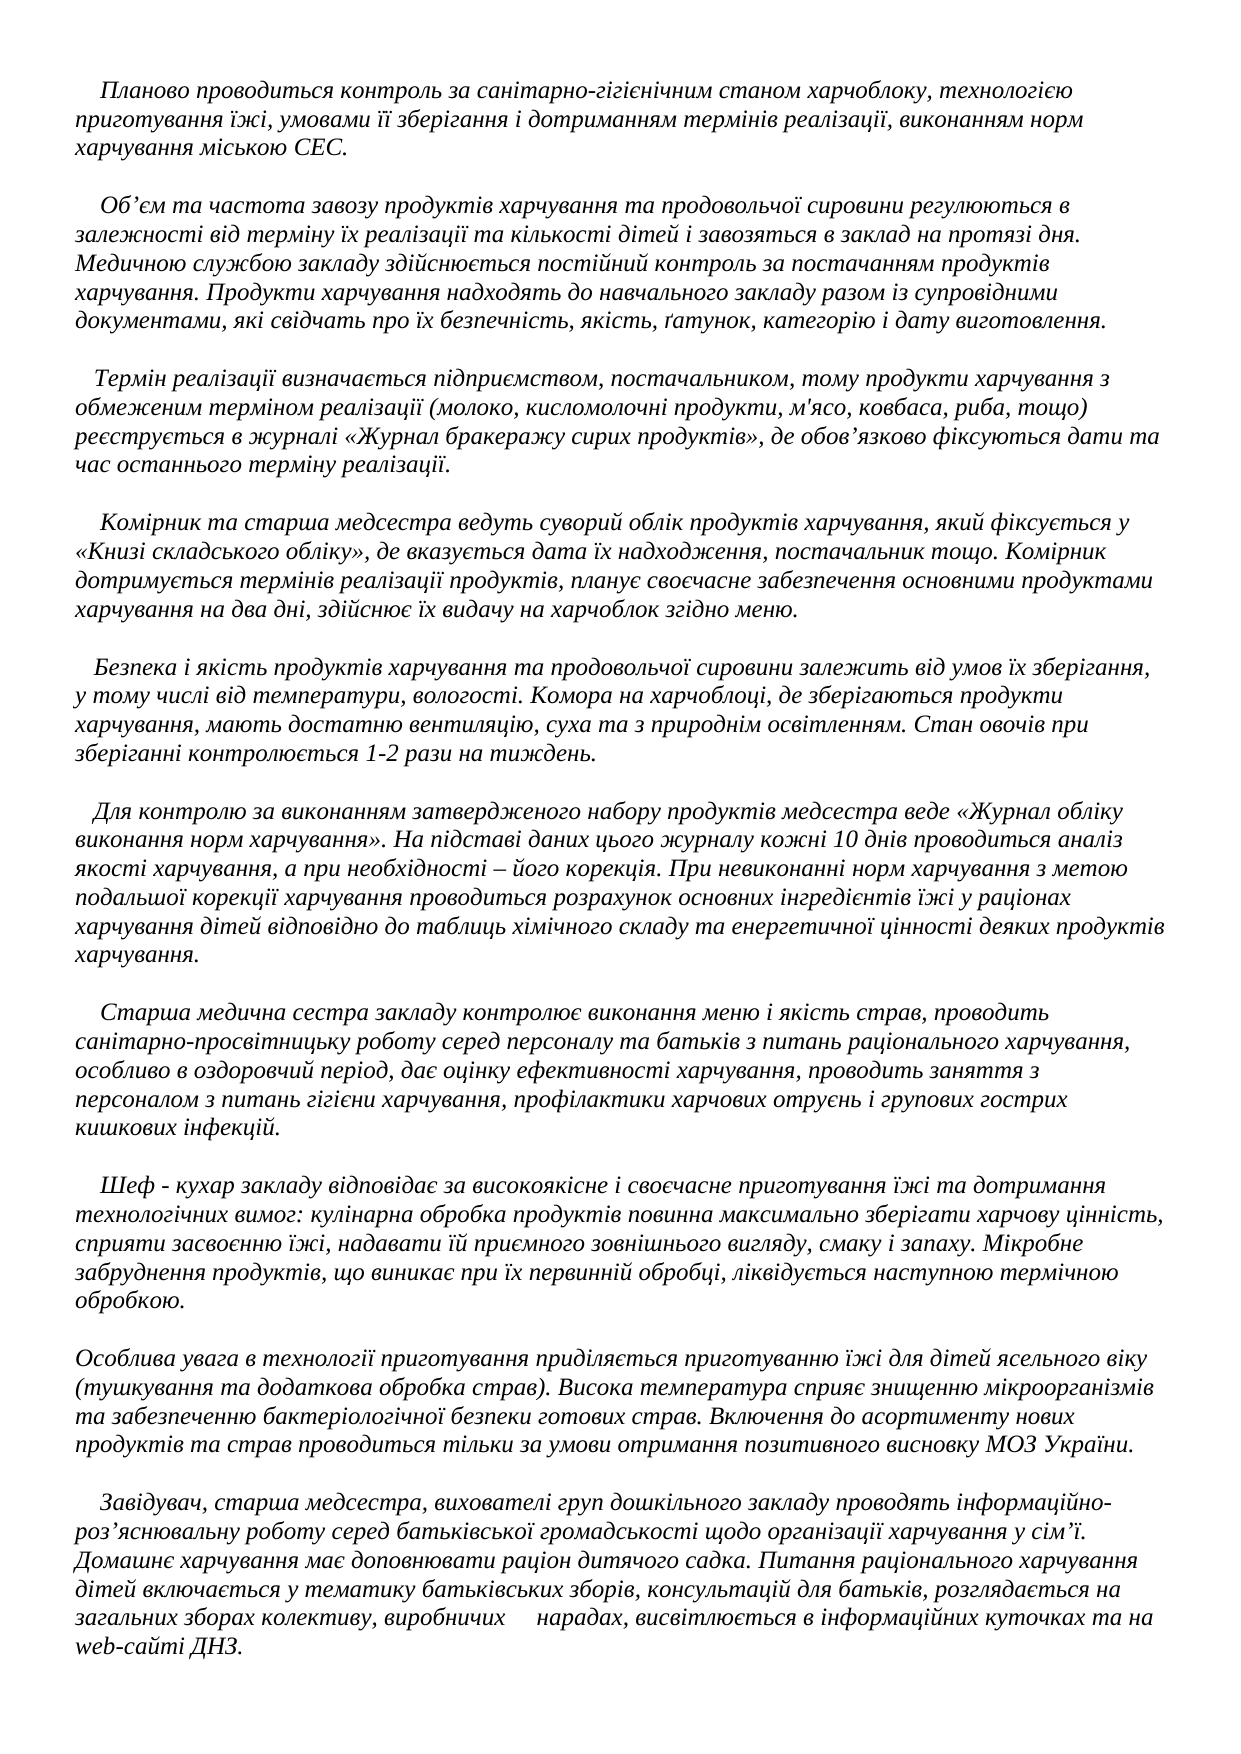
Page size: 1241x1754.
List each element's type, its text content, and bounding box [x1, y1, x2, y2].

text Старша медична сестра закладу контролює виконання меню і якість страв, проводить санітарно-просвітницьку роботу серед персоналу та батьків з питань раціонального харчування, особливо в оздоровчий період, дає оцінку ефективності харчування, проводить заняття з персоналом з питань гігієни харчування, профілактики харчових отруєнь і групових гострих кишкових інфекцій. [75, 997, 1165, 1141]
text Особлива увага в технології приготування приділяється приготуванню їжі для дітей ясельного віку (тушкування та додаткова обробка страв). Висока температура сприяє знищенню мікроорганізмів та забезпеченню бактеріологічної безпеки готових страв. Включення до асортименту нових продуктів та страв проводиться тільки за умови отримання позитивного висновку МОЗ України. [75, 1343, 1165, 1458]
text Шеф - кухар закладу відповідає за високоякісне і своєчасне приготування їжі та дотримання технологічних вимог: кулінарна обробка продуктів повинна максимально зберігати харчову цінність, сприяти засвоєнню їжі, надавати їй приємного зовнішнього вигляду, смаку і запаху. Мікробне забруднення продуктів, що виникає при їх первинній обробці, ліквідується наступною термічною обробкою. [75, 1170, 1165, 1314]
text Завідувач, старша медсестра, вихователі груп дошкільного закладу проводять інформаційно-роз’яснювальну роботу серед батьківської громадськості щодо організації харчування у сім’ї. Домашнє харчування має доповнювати раціон дитячого садка. Питання раціонального харчування дітей включається у тематику батьківських зборів, консультацій для батьків, розглядається на загальних зборах колективу, виробничих нарадах, висвітлюється в інформаційних куточках та на web-сайті ДНЗ. [75, 1487, 1165, 1660]
text Планово проводиться контроль за санітарно-гігієнічним станом харчоблоку, технологією приготування їжі, умовами її зберігання і дотриманням термінів реалізації, виконанням норм харчування міською СЕС. [75, 75, 1165, 161]
text Термін реалізації визначається підприємством, постачальником, тому продукти харчування з обмеженим терміном реалізації (молоко, кисломолочні продукти, м'ясо, ковбаса, риба, тощо) реєструється в журналі «Журнал бракеражу сирих продуктів», де обов’язково фіксуються дати та час останнього терміну реалізації. [75, 363, 1165, 478]
text Об’єм та частота завозу продуктів харчування та продовольчої сировини регулюються в залежності від терміну їх реалізації та кількості дітей і завозяться в заклад на протязі дня. Медичною службою закладу здійснюється постійний контроль за постачанням продуктів харчування. Продукти харчування надходять до навчального закладу разом із супровідними документами, які свідчать про їх безпечність, якість, ґатунок, категорію і дату виготовлення. [75, 190, 1165, 334]
text Для контролю за виконанням затвердженого набору продуктів медсестра веде «Журнал обліку виконання норм харчування». На підставі даних цього журналу кожні 10 днів проводиться аналіз якості харчування, а при необхідності – його корекція. При невиконанні норм харчування з метою подальшої корекції харчування проводиться розрахунок основних інгредієнтів їжі у раціонах харчування дітей відповідно до таблиць хімічного складу та енергетичної цінності деяких продуктів харчування. [75, 796, 1165, 968]
text Комірник та старша медсестра ведуть суворий облік продуктів харчування, який фіксується у «Книзі складського обліку», де вказується дата їх надходження, постачальник тощо. Комірник дотримується термінів реалізації продуктів, планує своєчасне забезпечення основними продуктами харчування на два дні, здійснює їх видачу на харчоблок згідно меню. [75, 507, 1165, 622]
text Безпека і якість продуктів харчування та продовольчої сировини залежить від умов їх зберігання, у тому числі від температури, вологості. Комора на харчоблоці, де зберігаються продукти харчування, мають достатню вентиляцію, суха та з природнім освітленням. Стан овочів при зберіганні контролюється 1-2 рази на тиждень. [75, 652, 1165, 767]
